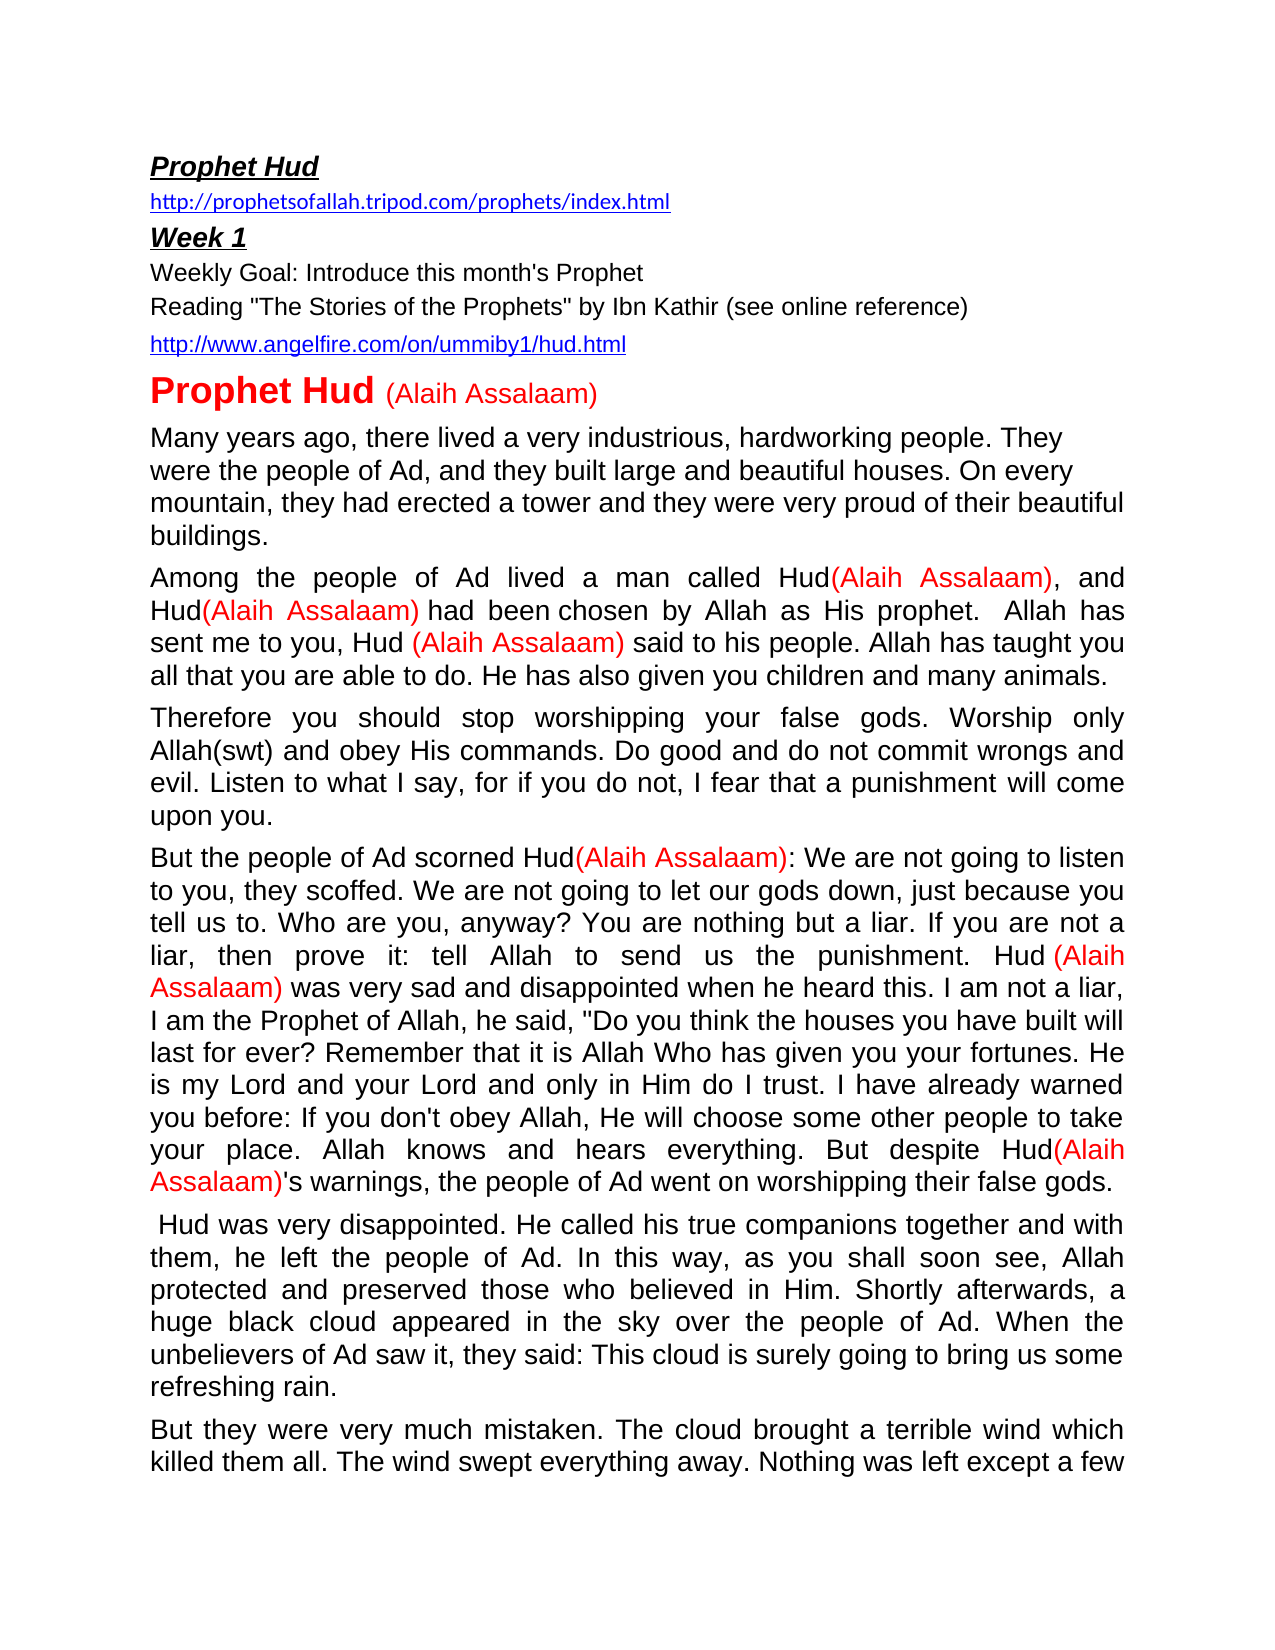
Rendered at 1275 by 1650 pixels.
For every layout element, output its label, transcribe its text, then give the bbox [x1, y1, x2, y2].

text Hud was very disappointed. He called his true companions together and with them, he left the people of Ad. In this way, as you shall soon see, Allah protected and preserved those who believed in Him. Shortly afterwards, a huge black cloud appeared in the sky over the people of Ad. When the unbelievers of Ad saw it, they said: This cloud is surely going to bring us some refreshing rain. [150, 1208, 1125, 1403]
text Weekly Goal: Introduce this month's Prophet [150, 258, 1125, 287]
text But the people of Ad scorned Hud(Alaih Assalaam): We are not going to listen to you, they scoffed. We are not going to let our gods down, just because you tell us to. Who are you, anyway? You are nothing but a liar. If you are not a liar, then prove it: tell Allah to send us the punishment. Hud (Alaih Assalaam) was very sad and disappointed when he heard this. I am not a liar, I am the Prophet of Allah, he said, "Do you think the houses you have built will last for ever? Remember that it is Allah Who has given you your fortunes. He is my Lord and your Lord and only in Him do I trust. I have already warned you before: If you don't obey Allah, He will choose some other people to take your place. Allah knows and hears everything. But despite Hud(Alaih Assalaam)'s warnings, the people of Ad went on worshipping their false gods. [150, 841, 1125, 1198]
text Week 1 [150, 221, 1125, 253]
text Prophet Hud [150, 150, 1125, 182]
text Many years ago, there lived a very industrious, hardworking people. They were the people of Ad, and they built large and beautiful houses. On every mountain, they had erected a tower and they were very proud of their beautiful buildings. [150, 421, 1125, 551]
text Therefore you should stop worshipping your false gods. Worship only Allah(swt) and obey His commands. Do good and do not commit wrongs and evil. Listen to what I say, for if you do not, I fear that a punishment will come upon you. [150, 701, 1125, 831]
text Reading "The Stories of the Prophets" by Ibn Kathir (see online reference) [150, 292, 1125, 321]
text Among the people of Ad lived a man called Hud(Alaih Assalaam), and Hud(Alaih Assalaam) had been chosen by Allah as His prophet. Allah has sent me to you, Hud (Alaih Assalaam) said to his people. Allah has taught you all that you are able to do. He has also given you children and many animals. [150, 561, 1125, 691]
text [150, 1413, 1125, 1478]
text http://www.angelfire.com/on/ummiby1/hud.html [150, 331, 1125, 357]
text http://prophetsofallah.tripod.com/prophets/index.html [150, 187, 1125, 216]
text Prophet Hud (Alaih Assalaam) [150, 368, 1125, 411]
